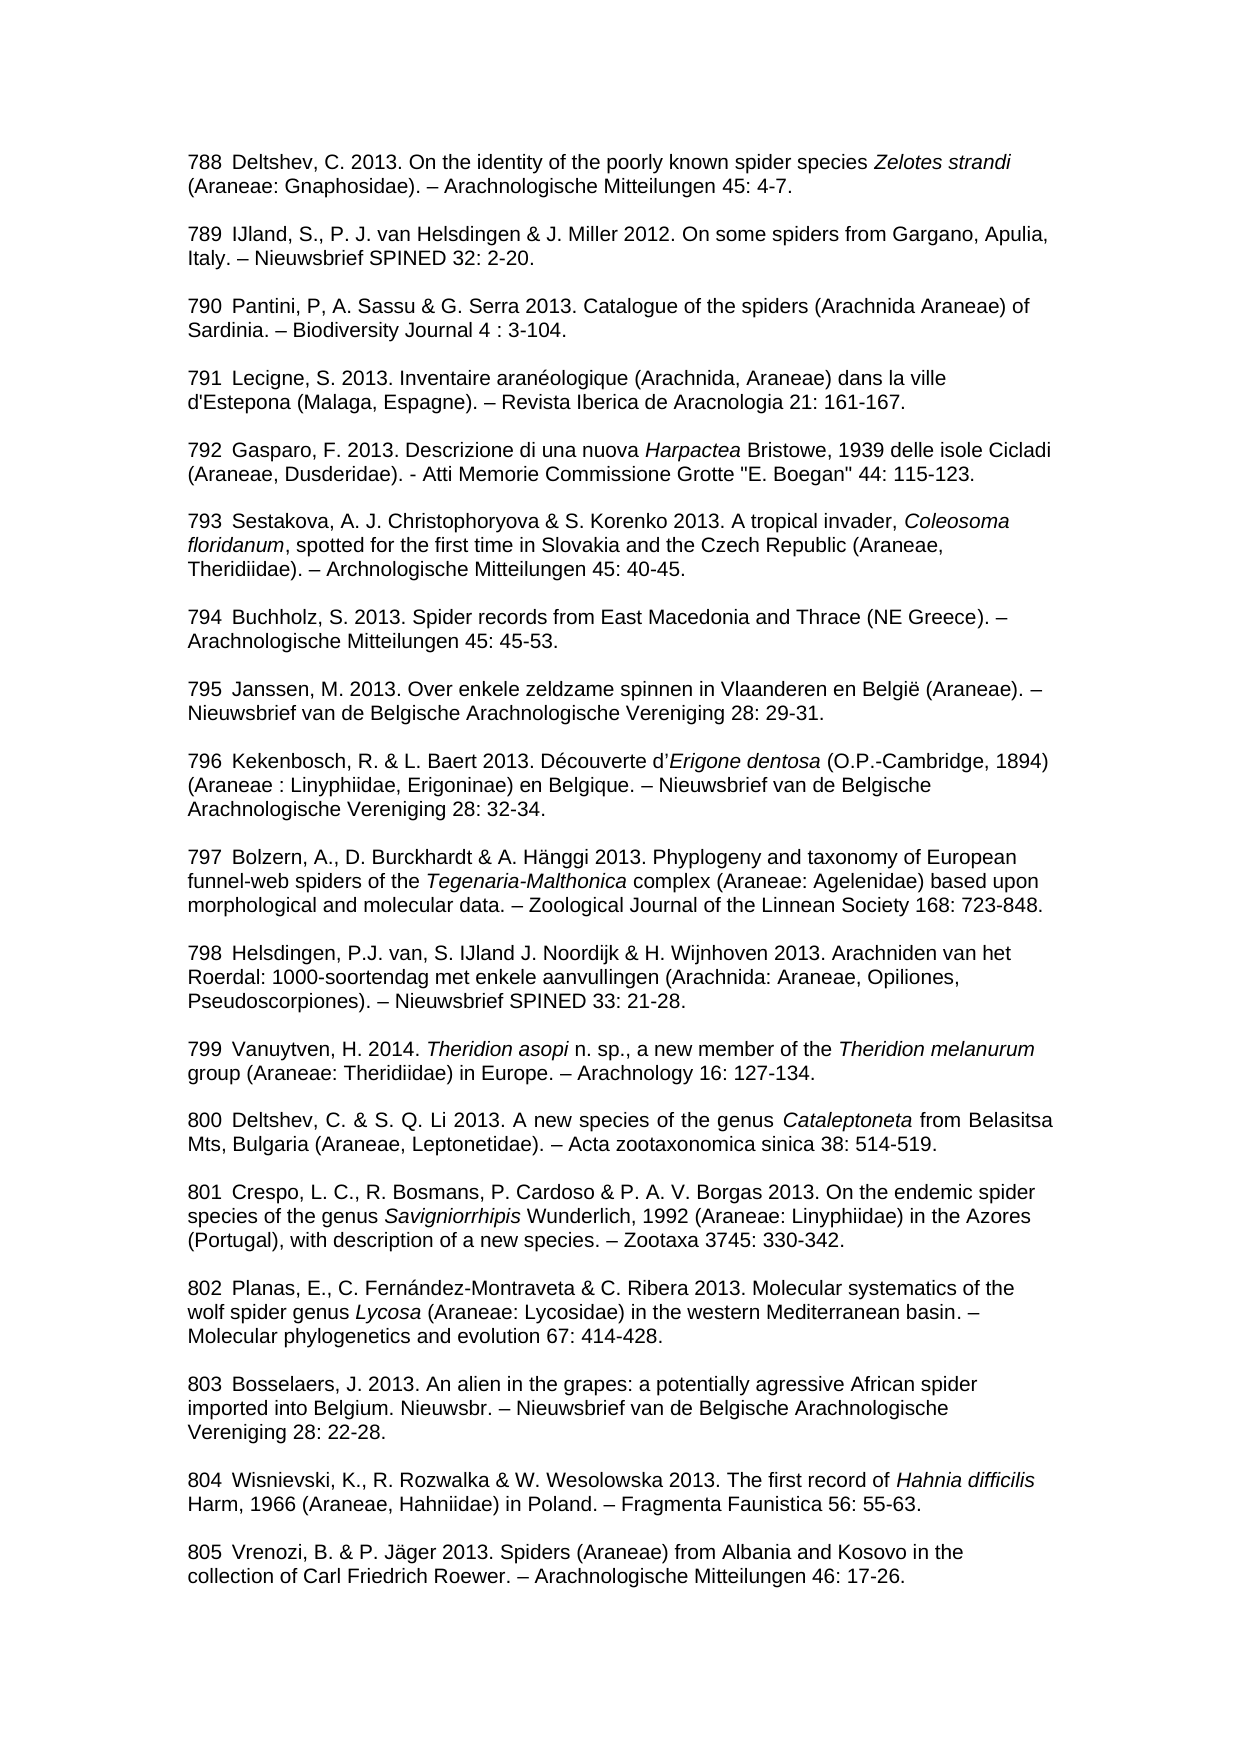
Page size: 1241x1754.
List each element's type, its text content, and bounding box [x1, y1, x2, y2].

text 795 Janssen, M. 2013. Over enkele zeldzame spinnen in Vlaanderen en België (Araneae). – Nieuwsbrief van de Belgische Arachnologische Vereniging 28: 29-31. [187, 677, 1053, 725]
text 800 Deltshev, C. & S. Q. Li 2013. A new species of the genus Cataleptoneta from Belasitsa Mts, Bulgaria (Araneae, Leptonetidae). – Acta zootaxonomica sinica 38: 514-519. [187, 1108, 1053, 1156]
text 796 Kekenbosch, R. & L. Baert 2013. Découverte d’Erigone dentosa (O.P.-Cambridge, 1894) (Araneae : Linyphiidae, Erigoninae) en Belgique. – Nieuwsbrief van de Belgische Arachnologische Vereniging 28: 32-34. [187, 749, 1053, 821]
text 790 Pantini, P, A. Sassu & G. Serra 2013. Catalogue of the spiders (Arachnida Araneae) of Sardinia. – Biodiversity Journal 4 : 3-104. [187, 294, 1053, 342]
text 798 Helsdingen, P.J. van, S. IJland J. Noordijk & H. Wijnhoven 2013. Arachniden van het Roerdal: 1000-soortendag met enkele aanvullingen (Arachnida: Araneae, Opiliones, Pseudoscorpiones). – Nieuwsbrief SPINED 33: 21-28. [187, 941, 1053, 1012]
text 792 Gasparo, F. 2013. Descrizione di una nuova Harpactea Bristowe, 1939 delle isole Cicladi (Araneae, Dusderidae). - Atti Memorie Commissione Grotte "E. Boegan" 44: 115-123. [187, 437, 1053, 485]
text 793 Sestakova, A. J. Christophoryova & S. Korenko 2013. A tropical invader, Coleosoma floridanum, spotted for the first time in Slovakia and the Czech Republic (Araneae, Theridiidae). – Archnologische Mitteilungen 45: 40-45. [187, 509, 1053, 581]
text 803 Bosselaers, J. 2013. An alien in the grapes: a potentially agressive African spider imported into Belgium. Nieuwsbr. – Nieuwsbrief van de Belgische Arachnologische Vereniging 28: 22-28. [187, 1372, 1053, 1444]
text 801 Crespo, L. C., R. Bosmans, P. Cardoso & P. A. V. Borgas 2013. On the endemic spider species of the genus Savigniorrhipis Wunderlich, 1992 (Araneae: Linyphiidae) in the Azores (Portugal), with description of a new species. – Zootaxa 3745: 330-342. [187, 1180, 1053, 1252]
text 791 Lecigne, S. 2013. Inventaire aranéologique (Arachnida, Araneae) dans la ville d'Estepona (Malaga, Espagne). – Revista Iberica de Aracnologia 21: 161-167. [187, 366, 1053, 413]
text 799 Vanuytven, H. 2014. Theridion asopi n. sp., a new member of the Theridion melanurum group (Araneae: Theridiidae) in Europe. – Arachnology 16: 127-134. [187, 1036, 1053, 1084]
text 805 Vrenozi, B. & P. Jäger 2013. Spiders (Araneae) from Albania and Kosovo in the collection of Carl Friedrich Roewer. – Arachnologische Mitteilungen 46: 17-26. [187, 1539, 1053, 1587]
text 804 Wisnievski, K., R. Rozwalka & W. Wesolowska 2013. The first record of Hahnia difficilis Harm, 1966 (Araneae, Hahniidae) in Poland. – Fragmenta Faunistica 56: 55-63. [187, 1468, 1053, 1516]
text 797 Bolzern, A., D. Burckhardt & A. Hänggi 2013. Phyplogeny and taxonomy of European funnel-web spiders of the Tegenaria-Malthonica complex (Araneae: Agelenidae) based upon morphological and molecular data. – Zoological Journal of the Linnean Society 168: 723-848. [187, 845, 1053, 917]
text 802 Planas, E., C. Fernández-Montraveta & C. Ribera 2013. Molecular systematics of the wolf spider genus Lycosa (Araneae: Lycosidae) in the western Mediterranean basin. – Molecular phylogenetics and evolution 67: 414-428. [187, 1276, 1053, 1348]
text 789 IJland, S., P. J. van Helsdingen & J. Miller 2012. On some spiders from Gargano, Apulia, Italy. – Nieuwsbrief SPINED 32: 2-20. [187, 222, 1053, 270]
text 794 Buchholz, S. 2013. Spider records from East Macedonia and Thrace (NE Greece). – Arachnologische Mitteilungen 45: 45-53. [187, 605, 1053, 653]
text 788 Deltshev, C. 2013. On the identity of the poorly known spider species Zelotes strandi (Araneae: Gnaphosidae). – Arachnologische Mitteilungen 45: 4-7. [187, 150, 1053, 198]
